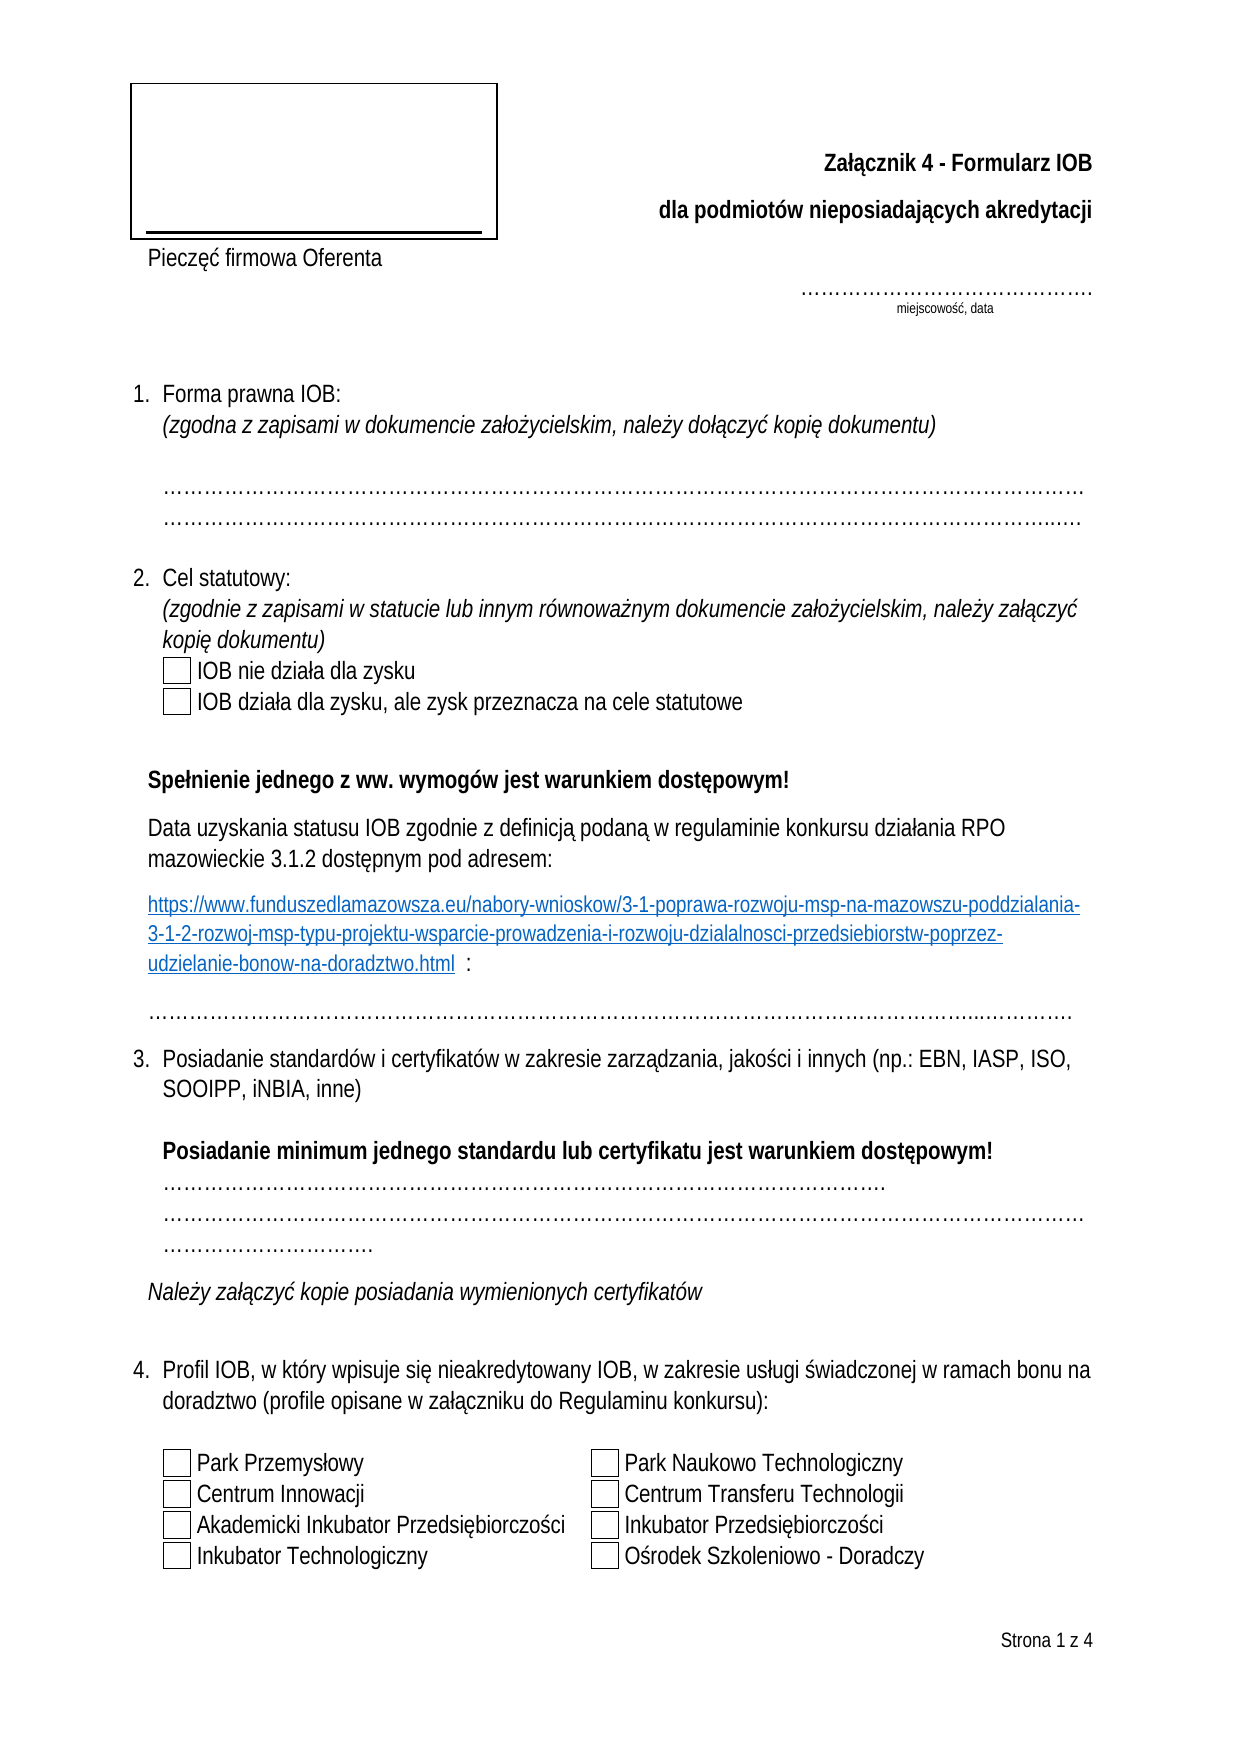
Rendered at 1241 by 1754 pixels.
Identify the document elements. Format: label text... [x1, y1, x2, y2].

list Profil IOB, w który wpisuje się nieakredytowany IOB, w zakresie usługi świadczonej w ramach bonu na doradztwo (profile opisane w załączniku do Regulaminu konkursu): [133, 1355, 1093, 1415]
text dla podmiotów nieposiadających akredytacji [498, 195, 1093, 224]
text https://www.funduszedlamazowsza.eu/nabory-wnioskow/3-1-poprawa-rozwoju-msp-na-mazowszu-poddzialania-3-1-2-rozwoj-msp-typu-projektu-wsparcie-prowadzenia-i-rozwoju-dzialalnosci-przedsiebiorstw-poprzez-udzielanie-bonow-na-doradztwo.html : [148, 891, 1093, 977]
list Centrum Innowacji Centrum Transferu Technologii [162, 1479, 1093, 1508]
list Akademicki Inkubator Przedsiębiorczości Inkubator Przedsiębiorczości [162, 1510, 1093, 1539]
text Data uzyskania statusu IOB zgodnie z definicją podaną w regulaminie konkursu działania RPO mazowieckie 3.1.2 dostępnym pod adresem: [148, 813, 1093, 872]
text Załącznik 4 - Formularz IOB [498, 148, 1093, 176]
text miejscowość, data [148, 300, 1093, 329]
text ……………………………………. [148, 271, 1093, 300]
list Forma prawna IOB: (zgodna z zapisami w dokumencie założycielskim, należy dołączyć kopię dokumentu) [133, 379, 1093, 438]
text Należy załączyć kopie posiadania wymienionych certyfikatów [148, 1277, 1093, 1305]
list IOB działa dla zysku, ale zysk przeznacza na cele statutowe [162, 687, 1093, 715]
list Posiadanie minimum jednego standardu lub certyfikatu jest warunkiem dostępowym! …………………………………………………………………………………………….…………………………………………………………………………………………………………………………………………………. [162, 1105, 1093, 1258]
list Park Przemysłowy Park Naukowo Technologiczny [162, 1448, 1093, 1477]
text Pieczęć firmowa Oferenta [148, 243, 1093, 271]
list …………………………………………………………………………………………………………………………………………………………………………………………………………………………………………..…. [133, 441, 1093, 561]
list Cel statutowy: (zgodnie z zapisami w statucie lub innym równoważnym dokumencie założycielskim, należy załączyć kopię dokumentu) [133, 563, 1093, 653]
text …………………………………………………………………………………………………………...…………. [148, 996, 1093, 1024]
list IOB nie działa dla zysku [162, 656, 1093, 684]
list Posiadanie standardów i certyfikatów w zakresie zarządzania, jakości i innych (np.: EBN, IASP, ISO, SOOIPP, iNBIA, inne) [133, 1043, 1093, 1103]
list Inkubator Technologiczny Ośrodek Szkoleniowo - Doradczy [162, 1541, 1093, 1569]
text Spełnienie jednego z ww. wymogów jest warunkiem dostępowym! [148, 765, 1093, 794]
